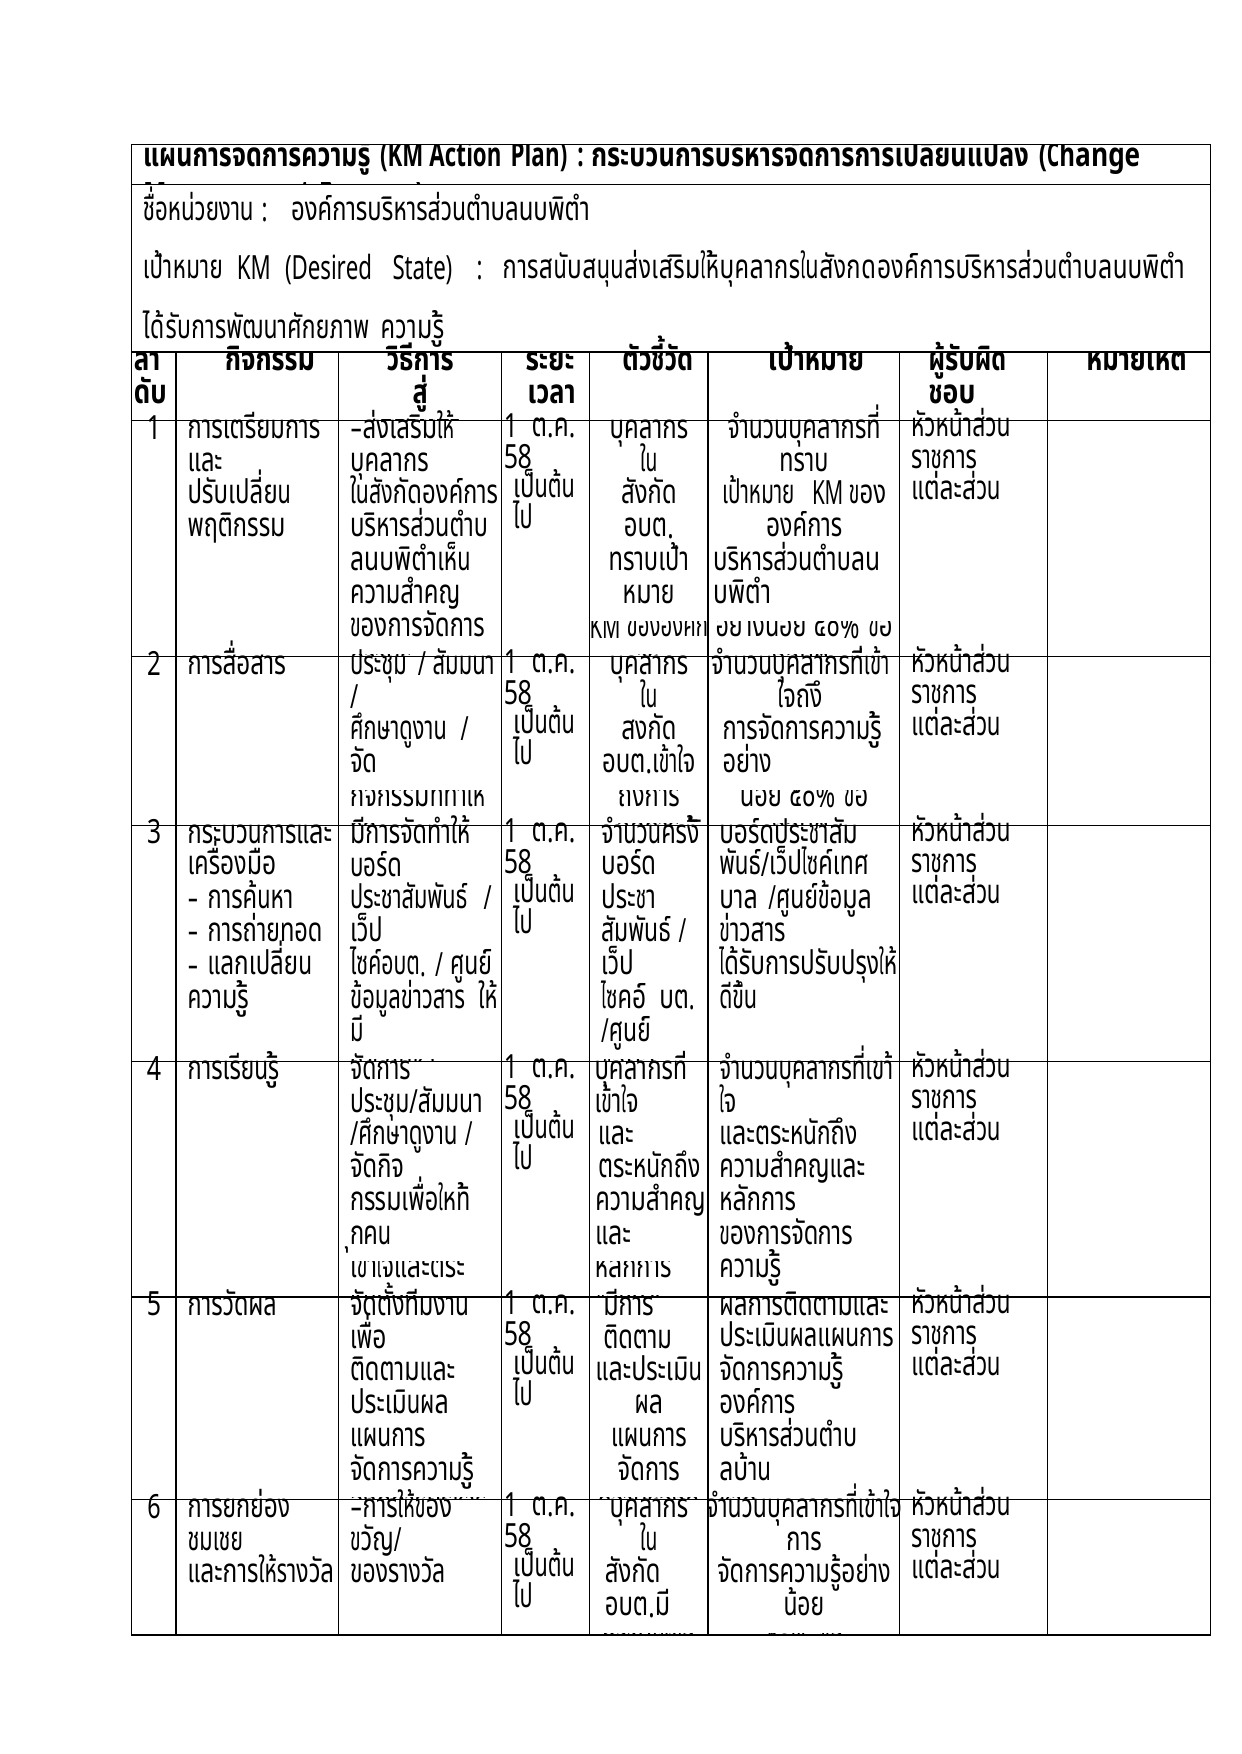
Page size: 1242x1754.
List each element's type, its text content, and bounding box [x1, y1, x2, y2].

table_cell จํานวนบุคลากรที่เขา้ ใจ และตระหนักถึง ความสําคญและหลักการ ของการจัดการความรู้ [709, 1062, 899, 1296]
table_cell 5 [132, 1298, 175, 1499]
table_cell การสื่อสาร [177, 657, 338, 824]
table_cell บุคลากรใน สังกัดอบต. ทราบเป้าหมาย KM ขององคก์ าร บริหารส่วน ตําบลบ้านหาด [590, 421, 707, 656]
table_cell 1 ต.ค. 58 เป็นต้นไป [502, 1500, 589, 1634]
table_cell ผู้รับผิดชอบ [900, 353, 1047, 420]
table_cell จํานวนครงั้ บอร์ดประชา สัมพันธ์ / เว็ป ไซคอ์ บต. /ศูนย์ ข้อมูลข่าวสาร ที่ได้รับการปรับ ปรุง [590, 826, 707, 1061]
table_cell หัวหน้าส่วนราชการ แต่ละส่วน [900, 657, 1047, 824]
table_cell มีการจัดทําให้บอร์ด ประชาสัมพันธ์ / เว็ป ไซค์อบต. / ศูนย์ ข้อมูลข่าวสาร ให้มี การค้นหา ถ่ายทอด แลกเปลี่ยนความรู้ที่ สะดวกรวดเร็วขึ้น [339, 826, 501, 1061]
table_cell การยกย่องชมเชย และการให้รางวัล [177, 1500, 338, 1634]
table_cell จํานวนบุคลากรที่เข้าใจการ จัดการความรู้อย่างน้อย ๕๐% ของอบต. [709, 1500, 899, 1634]
table_cell บุคลากรที่เข้าใจ และตระหนักถึง ความสําคญและ หลักการของการ จัดการความรู้ [590, 1062, 707, 1296]
table_cell จํานวนบุคลากรที่เข้าใจถงึ การจัดการความรู้อย่าง น้อย ๕๐% ของอบต. [709, 657, 899, 824]
table_cell บุคลากรใน สงกัดอบต.เข้าใจ ถึงการจัดการ ความรู้ [590, 657, 707, 824]
table_cell การวัดผล [177, 1298, 338, 1499]
table_cell หัวหน้าส่วนราชการ แต่ละส่วน [900, 1298, 1047, 1499]
table_cell 1 ต.ค. 58 เป็นต้นไป [502, 1298, 589, 1499]
table_cell 1 [132, 421, 175, 656]
table_cell หัวหน้าส่วนราชการ แต่ละส่วน [900, 421, 1047, 656]
table_cell [1048, 1500, 1210, 1634]
table_cell ลาดับ [132, 353, 175, 420]
table_cell กิจกรรม [177, 353, 338, 420]
table_cell จัดการประชุม/สัมมนา /ศึกษาดูงาน / จัดกิจ กรรมเพื่อใหท้ ุกคน เข้าใจและตระหนักถงึ ความ สําคญและหลัก การของการจัดการ ความรู้ [339, 1062, 501, 1296]
table_cell ประชุม / สัมมนา / ศึกษาดูงาน / จัด กิจกรรมที่ทําให้ทุก คนเข้าใจถงึ การ จัดการความรู้ [339, 657, 501, 824]
table_cell หัวหน้าส่วนราชการ แต่ละส่วน [900, 1500, 1047, 1634]
table_cell 1 ต.ค. 58 เป็นต้นไป [502, 421, 589, 656]
table_cell บุคลากรใน สังกัดอบต.มี ความเข้าใจการ จัดการความรู้ [590, 1500, 707, 1634]
table_cell [1048, 657, 1210, 824]
table_header แผนการจดการความรู้ (KM Action Plan) : กระบวนการบริหารจัดการการเปลี่ยนแปลง (Change Management Process) [132, 145, 1210, 184]
table_cell การเตรียมการและ ปรับเปลี่ยน พฤติกรรม [177, 421, 338, 656]
table_cell หัวหน้าส่วนราชการ แต่ละส่วน [900, 1062, 1047, 1296]
table_cell 2 [132, 657, 175, 824]
table_cell การเรียนรู้ [177, 1062, 338, 1296]
table_cell จํานวนบุคลากรที่ทราบ เป้าหมาย KM ขององค์การ บริหารส่วนตําบลนบพิตำ อย่างน้อย ๕๐% ของอบต. [709, 421, 899, 656]
table_cell ระยะ เวลา [502, 353, 589, 420]
table_cell ผลการติดตามและ ประเมินผลแผนการ จัดการความรู้องค์การ บริหารส่วนตําบลบ้าน หาด [709, 1298, 899, 1499]
table_cell -การให้ของขวัญ/ ของรางวัล [339, 1500, 501, 1634]
table_cell บอร์ดประชาสัม พันธ์/เว็ปไซค์เทศ บาล /ศูนย์ข้อมูลข่าวสาร ได้รับการปรับปรุงให้ดีขึ้น [709, 826, 899, 1061]
table_cell 6 [132, 1500, 175, 1634]
table_cell หมายเหต [1048, 353, 1210, 420]
table_cell [1048, 1298, 1210, 1499]
table_cell กระบวนการและ เครื่องมือ - การค้นหา - การถ่ายทอด - แลกเปลี่ยนความรู้ [177, 826, 338, 1061]
table_cell จัดตั้งทีมงานเพื่อ ติดตามและ ประเมินผลแผนการ จัดการความรู้ องค์การบริหารส่วน ตําบลบ้านหาด [339, 1298, 501, 1499]
table_cell [1048, 421, 1210, 656]
table_cell เป้าหมาย [709, 353, 899, 420]
table_cell [1048, 826, 1210, 1061]
table_cell หัวหน้าส่วนราชการ แต่ละส่วน [900, 826, 1047, 1061]
table_cell 3 [132, 826, 175, 1061]
table_cell ชื่อหน่วยงาน : องค์การบริหารส่วนตำบลนบพิตำ เป้าหมาย KM (Desired State) : การสนับสนุนส่งเสริมให้บุคลากรในสังกดองค์การบริหารส่วนตําบลนบพิตำ ได้รับการพัฒนาศักยภาพ ความรู้ ความสามารถ ทางด้านต่าง ๆ เช่น การศึกษาต่อ / ฝึกอบรม / สัมมนา ในหลักสูตรต่าง ๆ หน่วยที่วัดผลได้เป็นรูปธรรม : พนักงาน อบต. ในสังกัดได้รับการพัฒนาศักยภาพ [132, 185, 1210, 351]
table_cell 1 ต.ค. 58 เป็นต้นไป [502, 1062, 589, 1296]
table_cell วิธีการสู่ ความสาเร็จ [339, 353, 501, 420]
table_cell -ส่งเสริมให้บุคลากร ในสังกัดองค์การ บริหารส่วนตําบลนบพิตำเห็นความสําคญ ของการจัดการ ความรู้ [339, 421, 501, 656]
table_cell 1 ต.ค. 58 เป็นต้นไป [502, 826, 589, 1061]
table_cell 1 ต.ค. 58 เป็นต้นไป [502, 657, 589, 824]
table_cell มีการติดตาม และประเมินผล แผนการจัดการ ความรู้องคก์ าร บริหารส่วน ตําบลบ้านหาด [590, 1298, 707, 1499]
table_cell 4 [132, 1062, 175, 1296]
table_cell [1048, 1062, 1210, 1296]
table_cell ตัวชี้วัด [590, 353, 707, 420]
